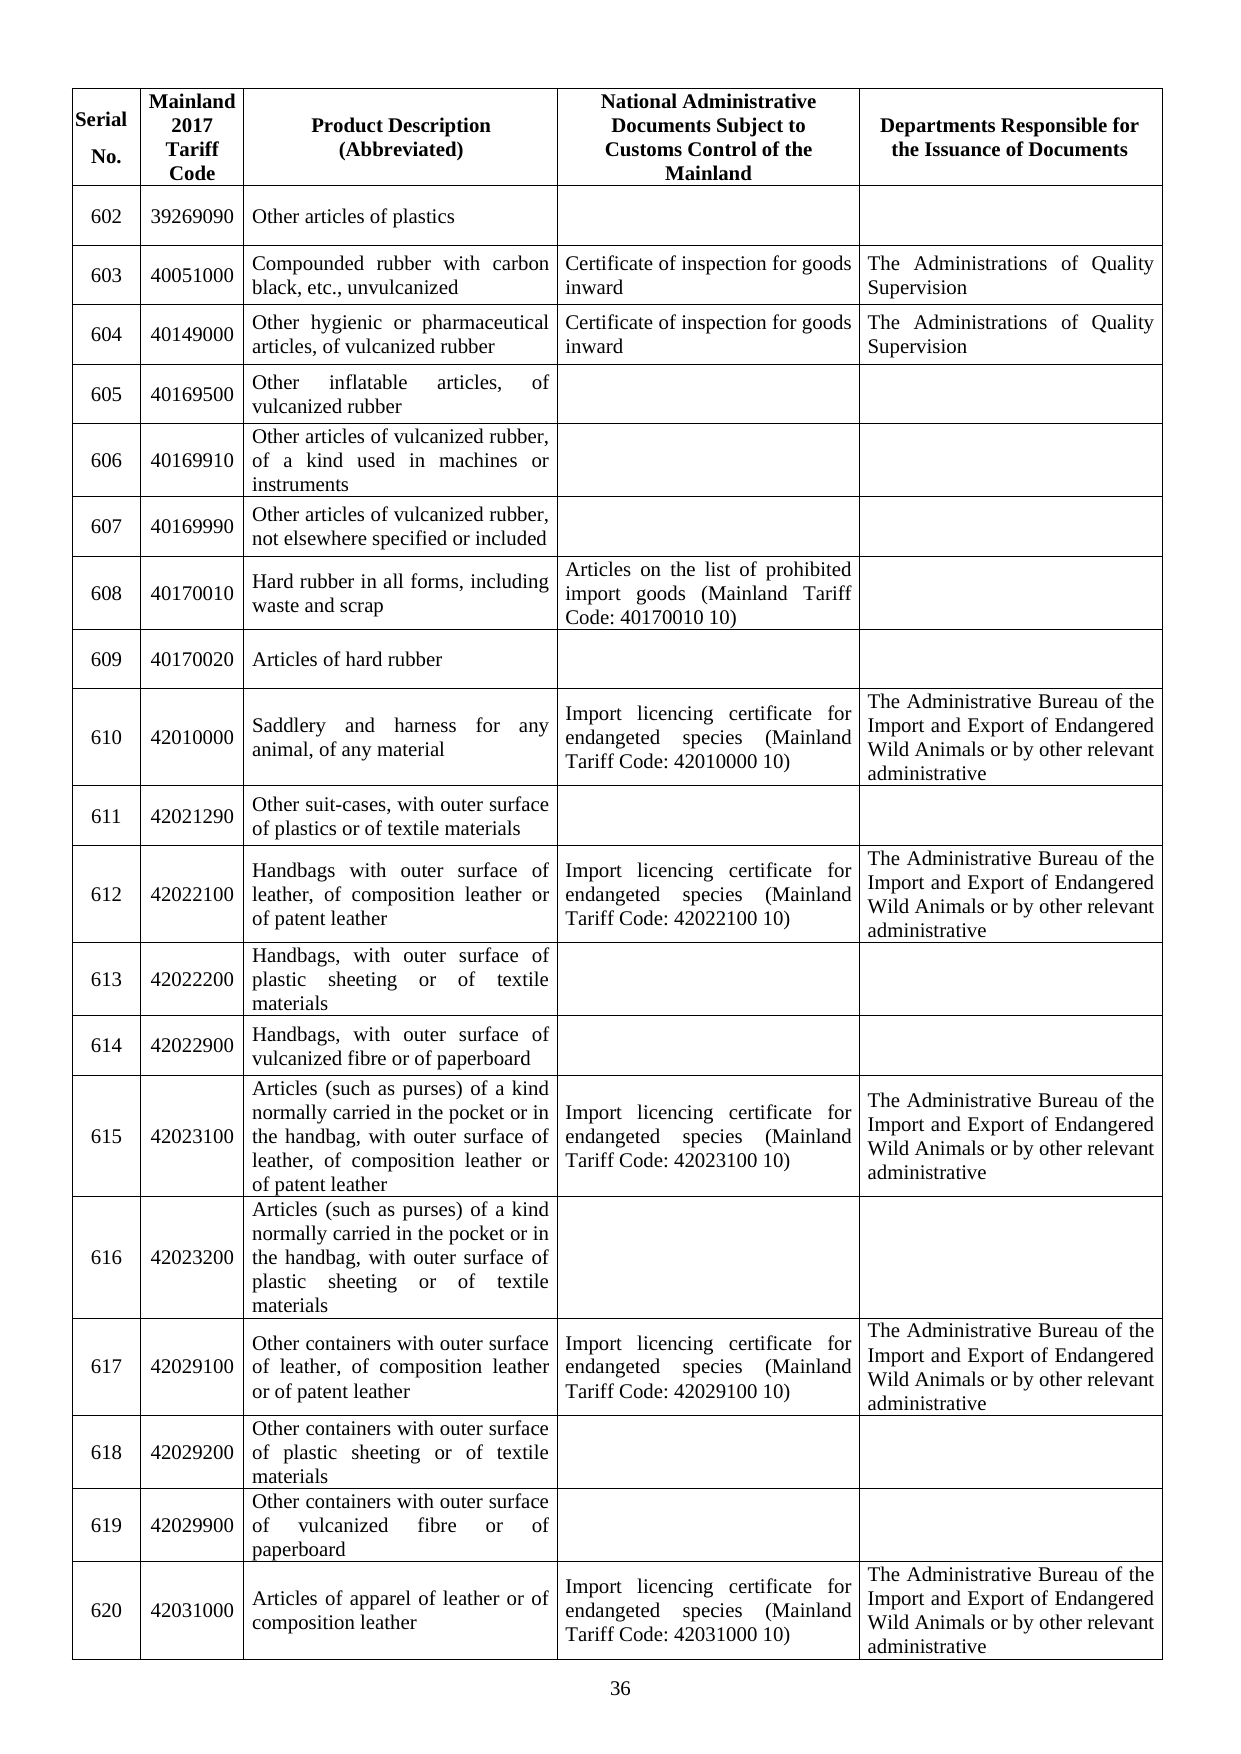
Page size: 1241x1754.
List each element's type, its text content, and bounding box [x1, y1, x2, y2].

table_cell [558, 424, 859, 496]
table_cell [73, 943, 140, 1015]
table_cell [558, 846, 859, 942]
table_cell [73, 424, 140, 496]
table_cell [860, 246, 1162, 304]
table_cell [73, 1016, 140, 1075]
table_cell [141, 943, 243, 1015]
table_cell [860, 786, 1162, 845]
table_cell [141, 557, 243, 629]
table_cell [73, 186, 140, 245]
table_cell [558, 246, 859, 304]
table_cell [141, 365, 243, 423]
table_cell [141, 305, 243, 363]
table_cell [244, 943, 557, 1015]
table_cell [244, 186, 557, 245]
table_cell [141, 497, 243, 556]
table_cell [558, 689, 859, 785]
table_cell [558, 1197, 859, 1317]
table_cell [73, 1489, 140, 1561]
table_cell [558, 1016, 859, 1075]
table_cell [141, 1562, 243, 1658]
table_header National Administrative Documents Subject to Customs Control of the Mainland [558, 89, 859, 185]
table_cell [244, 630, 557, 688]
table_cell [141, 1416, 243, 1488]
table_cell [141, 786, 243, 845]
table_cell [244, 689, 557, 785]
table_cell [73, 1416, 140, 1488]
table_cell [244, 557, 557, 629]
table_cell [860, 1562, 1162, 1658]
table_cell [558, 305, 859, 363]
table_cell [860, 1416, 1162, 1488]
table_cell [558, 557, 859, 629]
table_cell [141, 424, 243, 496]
table_header Product Description (Abbreviated) [244, 89, 557, 185]
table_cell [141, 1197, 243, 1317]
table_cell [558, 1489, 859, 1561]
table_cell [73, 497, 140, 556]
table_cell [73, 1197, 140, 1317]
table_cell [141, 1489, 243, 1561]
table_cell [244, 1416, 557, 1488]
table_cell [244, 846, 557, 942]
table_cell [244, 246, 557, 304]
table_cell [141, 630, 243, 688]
table_header Departments Responsible for the Issuance of Documents [860, 89, 1162, 185]
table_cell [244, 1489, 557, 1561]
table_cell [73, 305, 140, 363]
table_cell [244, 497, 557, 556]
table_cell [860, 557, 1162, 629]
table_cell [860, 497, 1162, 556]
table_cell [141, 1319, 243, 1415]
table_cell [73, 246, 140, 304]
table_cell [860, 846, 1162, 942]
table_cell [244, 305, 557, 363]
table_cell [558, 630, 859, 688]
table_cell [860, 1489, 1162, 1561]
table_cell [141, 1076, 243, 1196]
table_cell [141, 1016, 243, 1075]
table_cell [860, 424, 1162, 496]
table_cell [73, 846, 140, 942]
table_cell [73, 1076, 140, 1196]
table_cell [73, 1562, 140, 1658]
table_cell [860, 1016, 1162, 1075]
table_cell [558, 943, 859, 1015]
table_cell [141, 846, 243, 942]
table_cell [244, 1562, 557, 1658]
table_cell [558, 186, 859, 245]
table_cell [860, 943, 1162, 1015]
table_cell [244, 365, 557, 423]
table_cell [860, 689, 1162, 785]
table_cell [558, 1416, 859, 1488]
table_header Serial No. [73, 89, 140, 185]
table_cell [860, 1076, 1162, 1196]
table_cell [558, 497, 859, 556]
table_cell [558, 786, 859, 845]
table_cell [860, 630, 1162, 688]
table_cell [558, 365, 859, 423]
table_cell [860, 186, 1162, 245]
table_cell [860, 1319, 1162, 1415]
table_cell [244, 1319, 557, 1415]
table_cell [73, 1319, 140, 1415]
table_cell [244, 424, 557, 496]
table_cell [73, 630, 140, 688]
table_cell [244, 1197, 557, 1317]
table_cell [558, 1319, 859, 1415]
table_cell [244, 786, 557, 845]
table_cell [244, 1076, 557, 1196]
table_header Mainland 2017 Tariff Code [141, 89, 243, 185]
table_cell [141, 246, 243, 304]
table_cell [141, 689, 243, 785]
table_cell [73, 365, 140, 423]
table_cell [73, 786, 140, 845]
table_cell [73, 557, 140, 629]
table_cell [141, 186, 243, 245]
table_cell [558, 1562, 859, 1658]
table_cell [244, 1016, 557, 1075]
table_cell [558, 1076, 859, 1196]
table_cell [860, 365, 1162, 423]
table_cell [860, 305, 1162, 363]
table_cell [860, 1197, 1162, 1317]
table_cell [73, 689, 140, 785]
